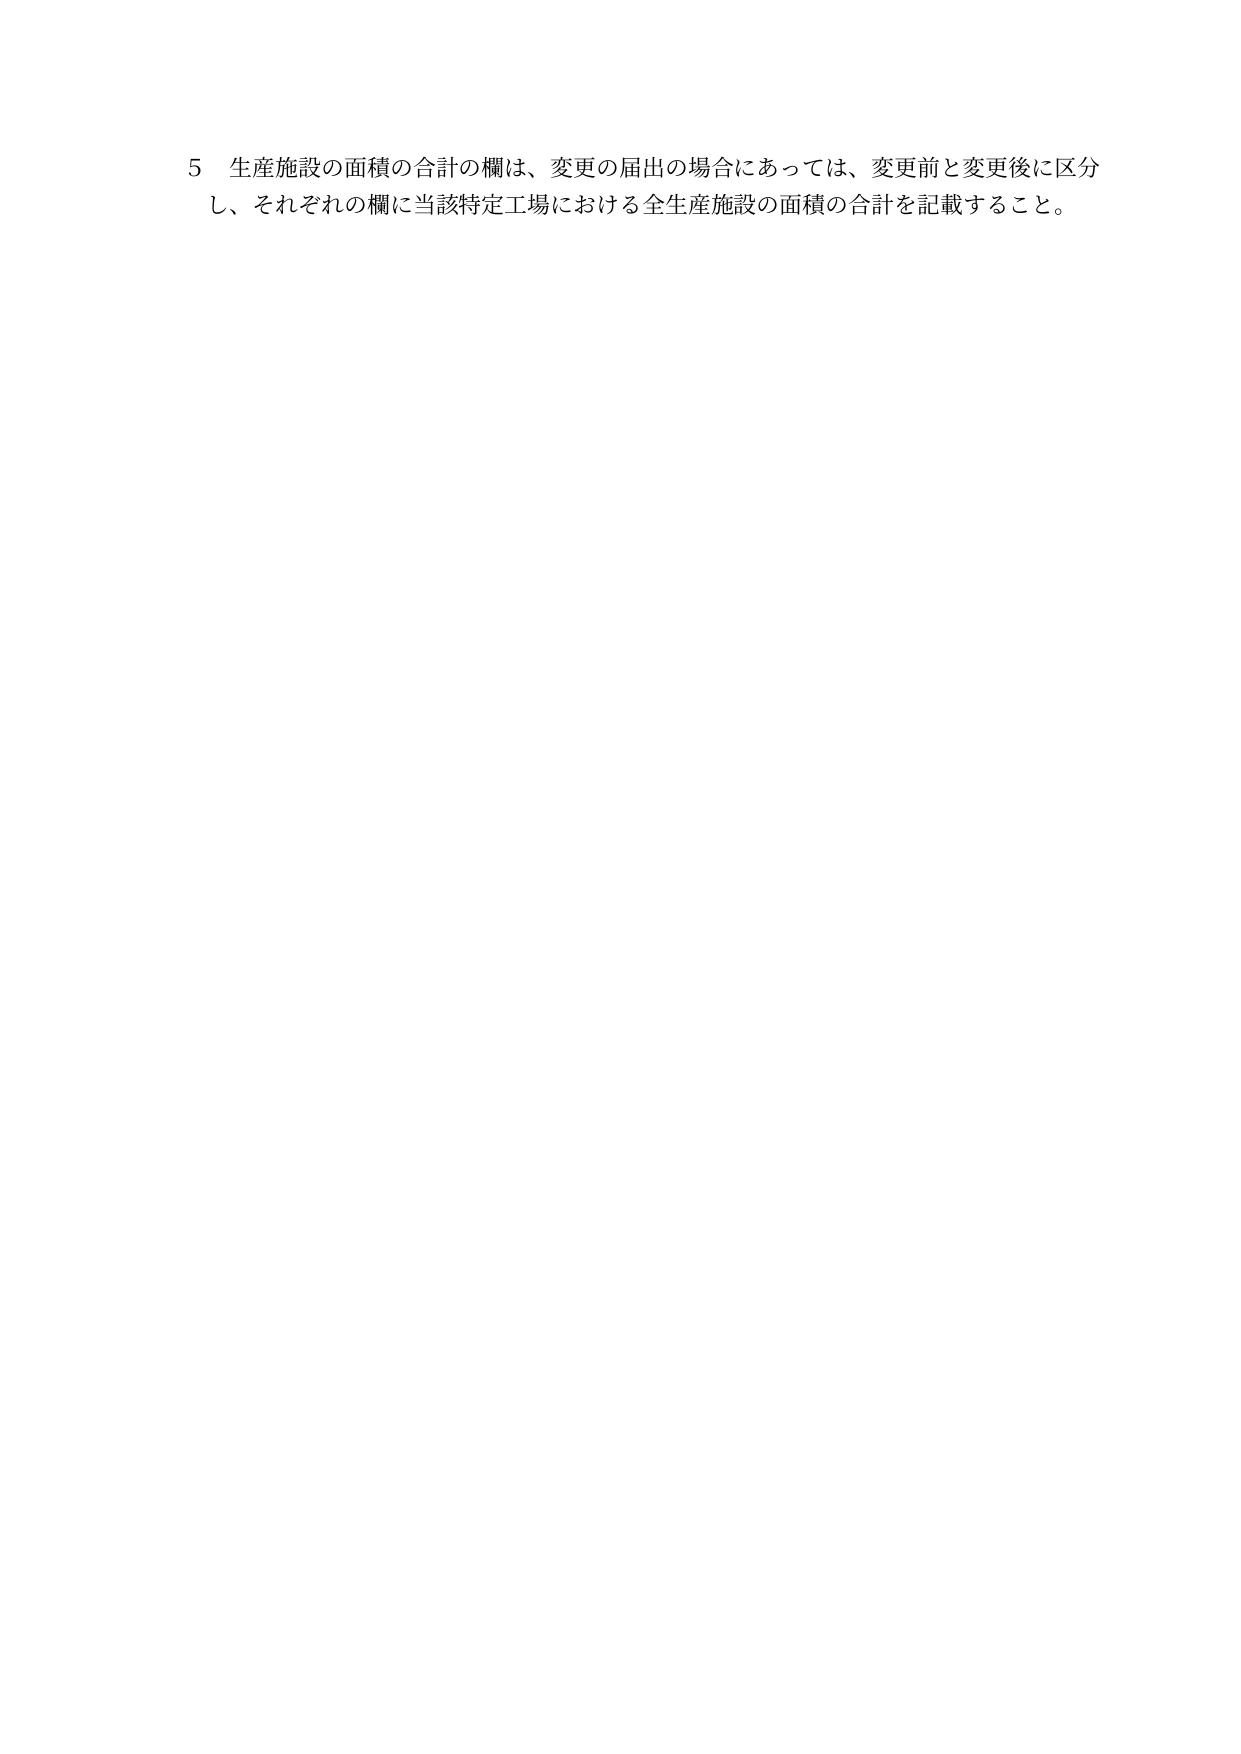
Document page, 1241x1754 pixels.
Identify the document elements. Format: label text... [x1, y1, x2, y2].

text ５ 生産施設の面積の合計の欄は、変更の届出の場合にあっては、変更前と変更後に区分し、それぞれの欄に当該特定工場における全生産施設の面積の合計を記載すること。 [184, 150, 1119, 220]
